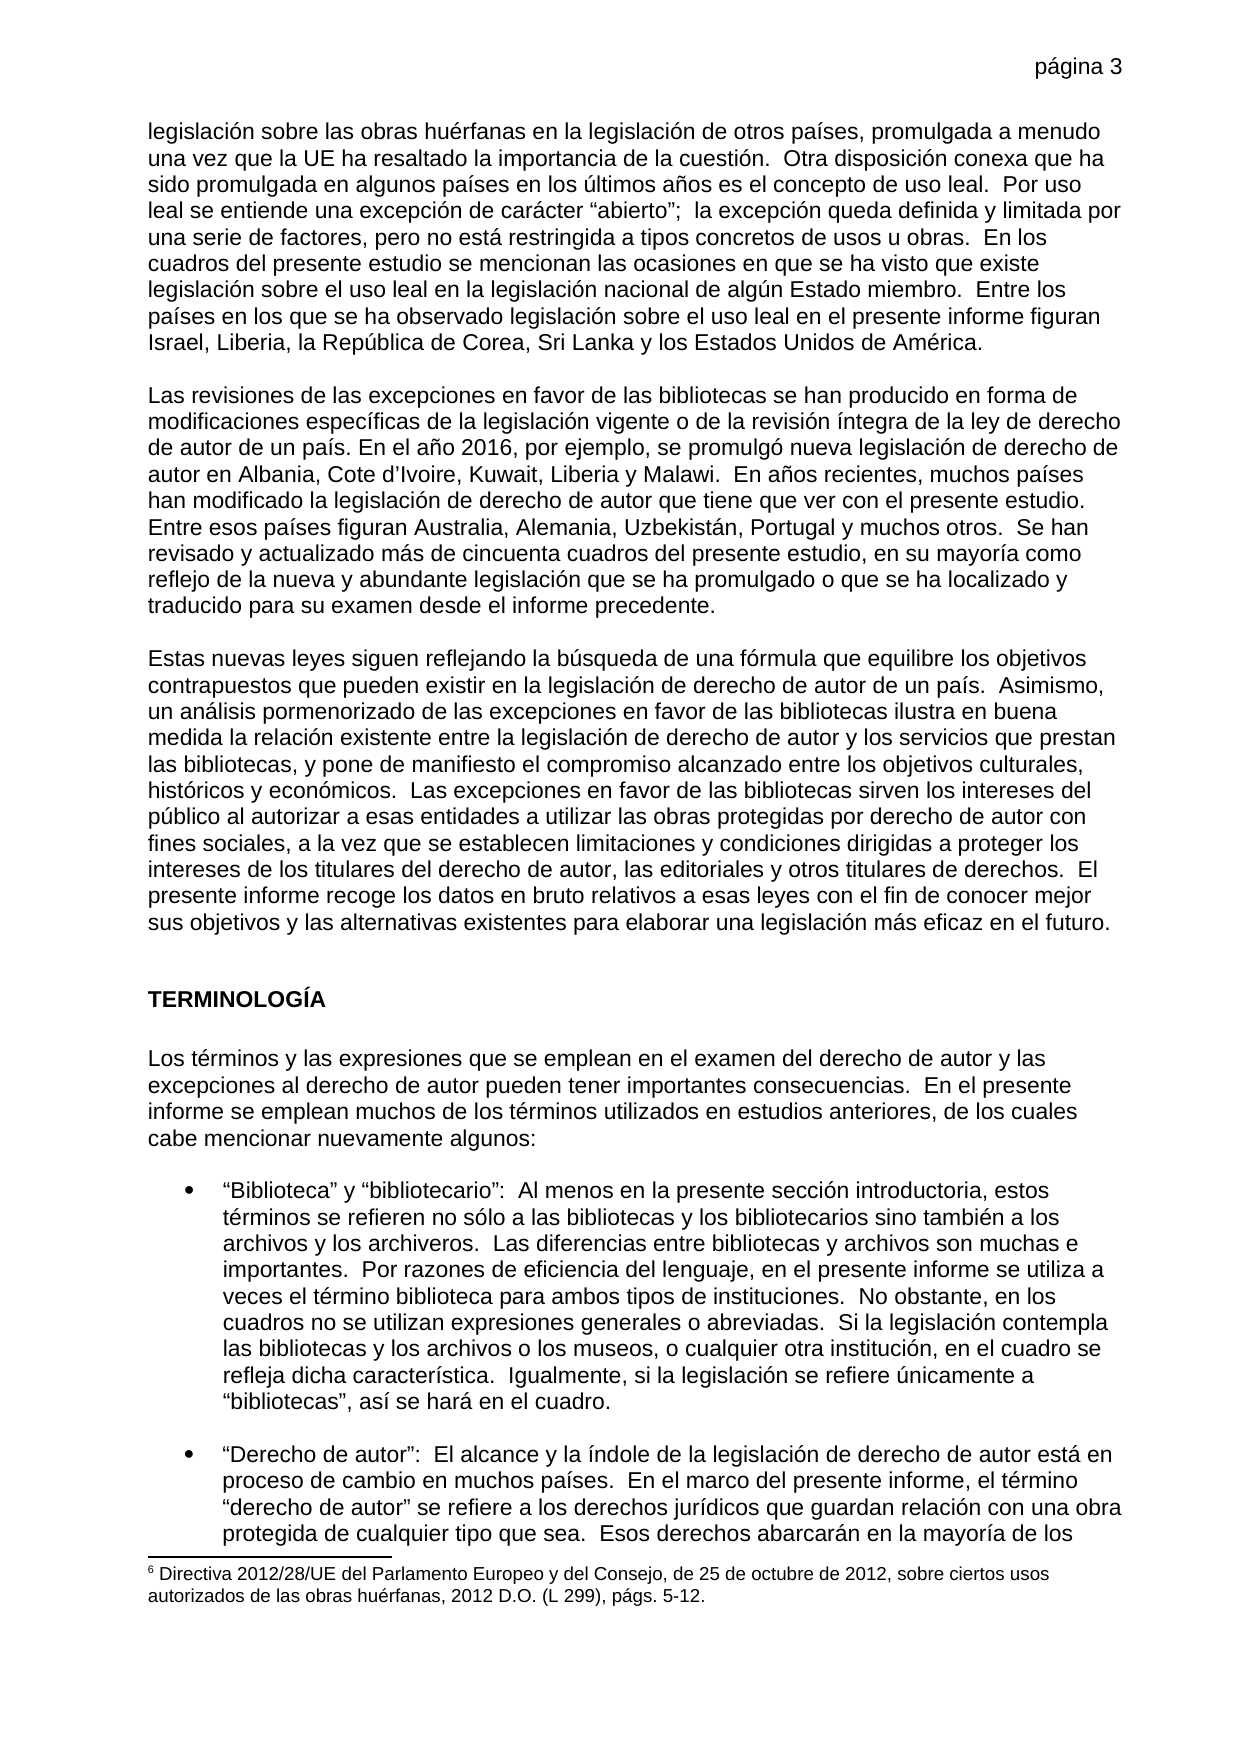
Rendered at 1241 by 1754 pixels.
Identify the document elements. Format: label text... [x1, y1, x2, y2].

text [148, 118, 1122, 355]
text TerminologÍA [148, 986, 1122, 1013]
list “Biblioteca” y “bibliotecario”: Al menos en la presente sección introductoria, estos términos se refieren no sólo a las bibliotecas y los bibliotecarios sino también a los archivos y los archiveros. Las diferencias entre bibliotecas y archivos son muchas e importantes. Por razones de eficiencia del lenguaje, en el presente informe se utiliza a veces el término biblioteca para ambos tipos de instituciones. No obstante, en los cuadros no se utilizan expresiones generales o abreviadas. Si la legislación contempla las bibliotecas y los archivos o los museos, o cualquier otra institución, en el cuadro se refleja dicha característica. Igualmente, si la legislación se refiere únicamente a “bibliotecas”, así se hará en el cuadro. [185, 1177, 1122, 1414]
text Los términos y las expresiones que se emplean en el examen del derecho de autor y las excepciones al derecho de autor pueden tener importantes consecuencias. En el presente informe se emplean muchos de los términos utilizados en estudios anteriores, de los cuales cabe mencionar nuevamente algunos: [148, 1045, 1122, 1151]
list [185, 1441, 1122, 1546]
text Estas nuevas leyes siguen reflejando la búsqueda de una fórmula que equilibre los objetivos contrapuestos que pueden existir en la legislación de derecho de autor de un país. Asimismo, un análisis pormenorizado de las excepciones en favor de las bibliotecas ilustra en buena medida la relación existente entre la legislación de derecho de autor y los servicios que prestan las bibliotecas, y pone de manifiesto el compromiso alcanzado entre los objetivos culturales, históricos y económicos. Las excepciones en favor de las bibliotecas sirven los intereses del público al autorizar a esas entidades a utilizar las obras protegidas por derecho de autor con fines sociales, a la vez que se establecen limitaciones y condiciones dirigidas a proteger los intereses de los titulares del derecho de autor, las editoriales y otros titulares de derechos. El presente informe recoge los datos en bruto relativos a esas leyes con el fin de conocer mejor sus objetivos y las alternativas existentes para elaborar una legislación más eficaz en el futuro. [148, 645, 1122, 935]
text Las revisiones de las excepciones en favor de las bibliotecas se han producido en forma de modificaciones específicas de la legislación vigente o de la revisión íntegra de la ley de derecho de autor de un país. En el año 2016, por ejemplo, se promulgó nueva legislación de derecho de autor en Albania, Cote d’Ivoire, Kuwait, Liberia y Malawi. En años recientes, muchos países han modificado la legislación de derecho de autor que tiene que ver con el presente estudio. Entre esos países figuran Australia, Alemania, Uzbekistán, Portugal y muchos otros. Se han revisado y actualizado más de cincuenta cuadros del presente estudio, en su mayoría como reflejo de la nueva y abundante legislación que se ha promulgado o que se ha localizado y traducido para su examen desde el informe precedente. [148, 382, 1122, 619]
